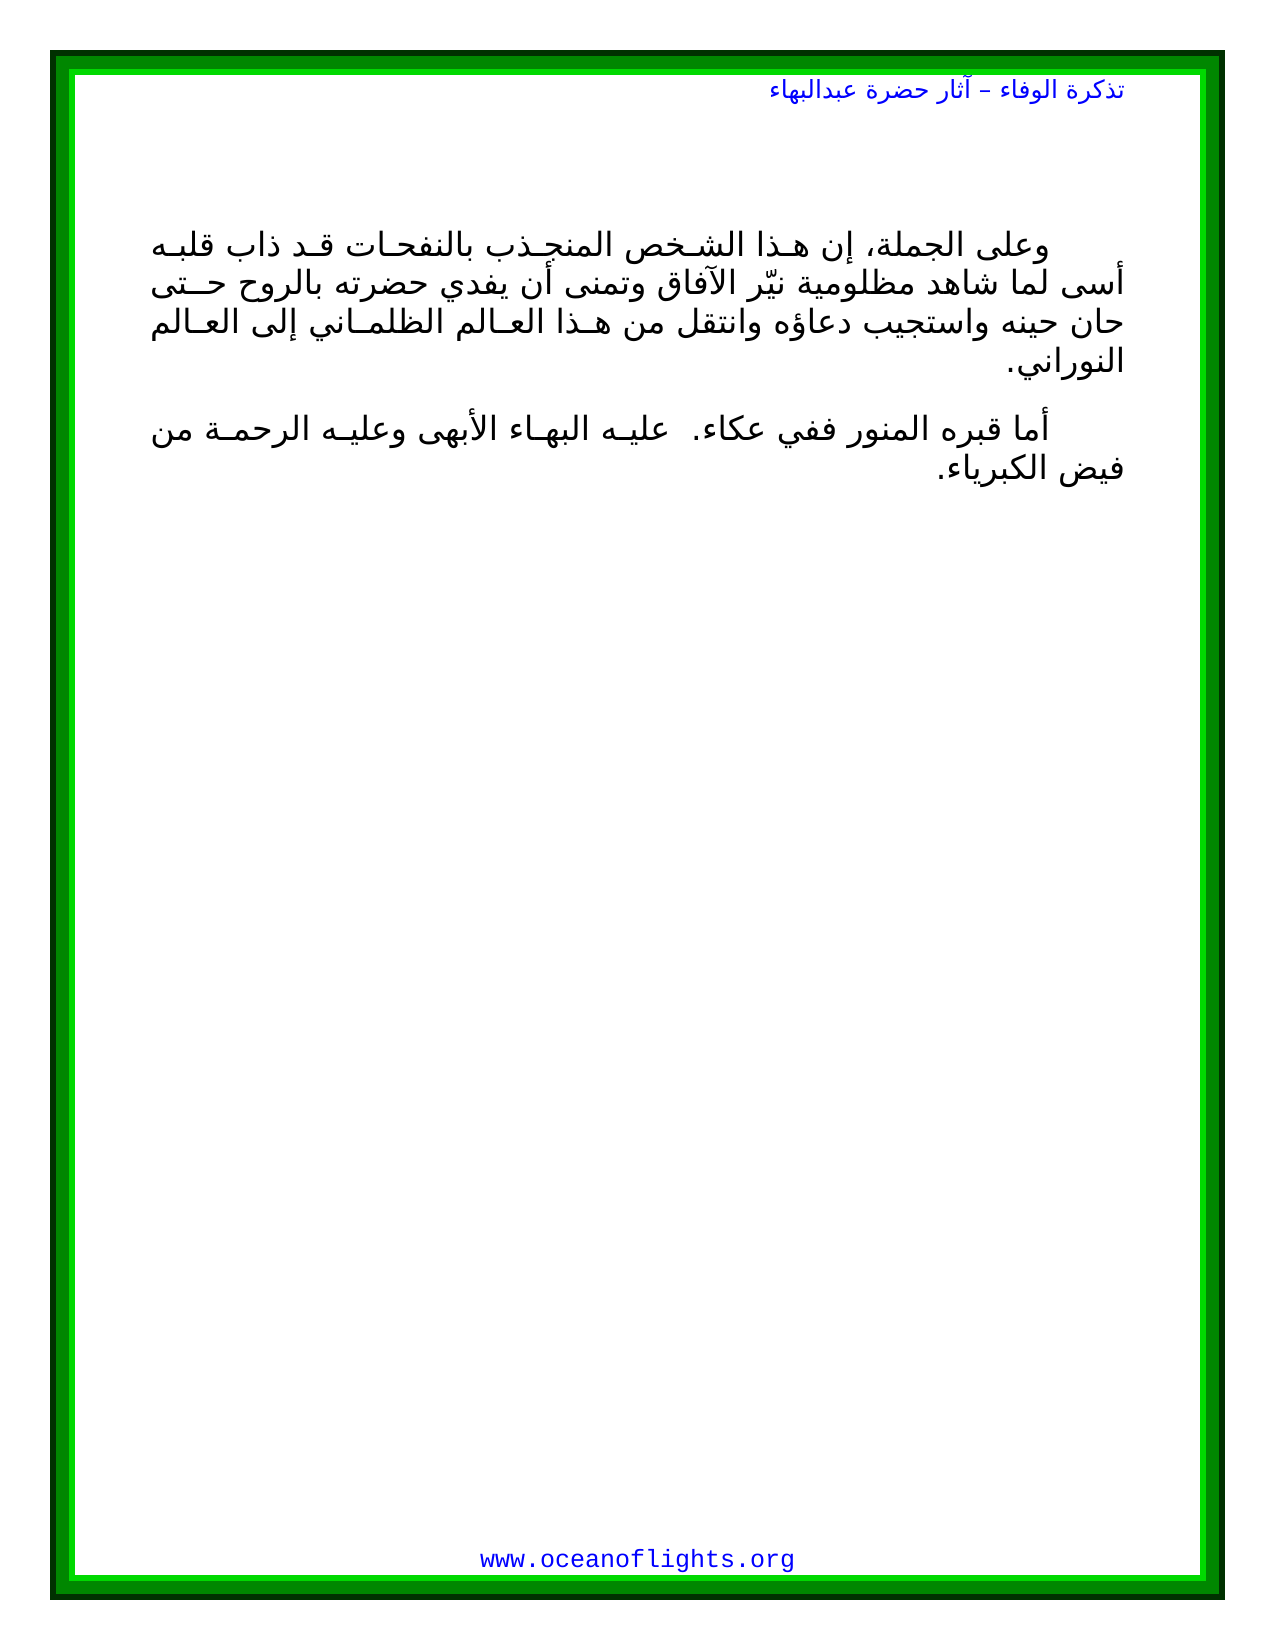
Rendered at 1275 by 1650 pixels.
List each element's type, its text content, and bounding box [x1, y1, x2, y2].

text وعلى الجملة، إن هذا الشخص المنجذب بالنفحات قد ذاب قلبه أسى لما شاهد مظلومية نيّر الآفاق وتمنى أن يفدي حضرته بالروح حتى حان حينه واستجيب دعاؤه وانتقل من هذا العالم الظلماني إلى العالم النوراني. [150, 225, 1125, 380]
text أما قبره المنور ففي عكاء. عليه البهاء الأبهى وعليه الرحمة من فيض الكبرياء. [150, 409, 1125, 487]
